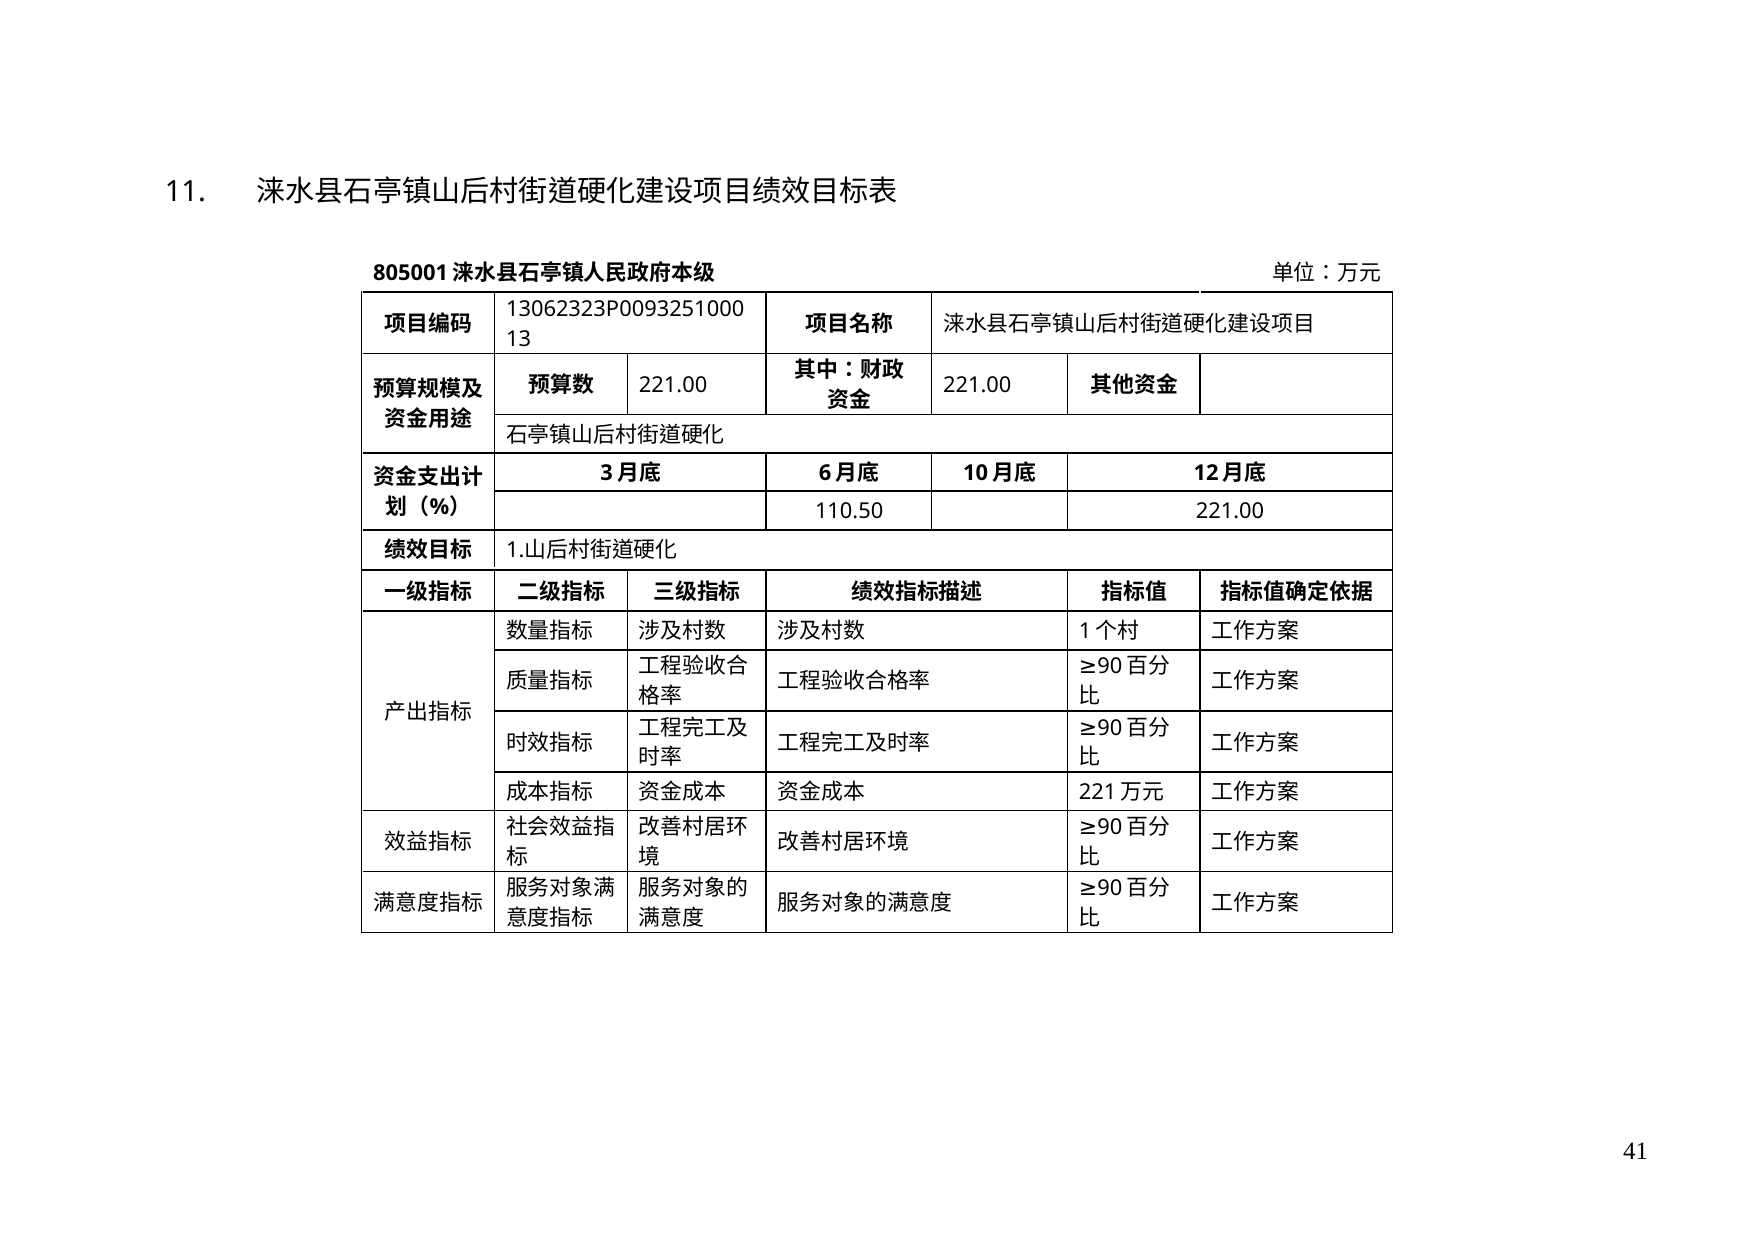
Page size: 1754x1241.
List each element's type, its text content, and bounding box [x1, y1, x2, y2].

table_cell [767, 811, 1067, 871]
table_header 三级指标 [628, 571, 765, 610]
table_cell 绩效目标 [362, 530, 494, 567]
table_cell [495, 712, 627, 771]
table_header 绩效指标描述 [767, 571, 1067, 610]
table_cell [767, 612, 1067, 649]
table_cell 预算规模及资金用途 [362, 354, 494, 452]
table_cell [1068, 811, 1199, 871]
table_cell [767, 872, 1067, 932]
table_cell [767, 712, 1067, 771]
table_header 二级指标 [495, 571, 627, 610]
list 涞水县石亭镇山后村街道硬化建设项目绩效目标表 [106, 171, 1648, 210]
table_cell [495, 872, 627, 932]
table_cell 3月底 [495, 454, 765, 490]
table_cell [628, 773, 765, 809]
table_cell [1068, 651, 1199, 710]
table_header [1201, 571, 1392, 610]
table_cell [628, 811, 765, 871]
table_cell [1201, 354, 1392, 413]
table_cell 221.00 [628, 354, 765, 413]
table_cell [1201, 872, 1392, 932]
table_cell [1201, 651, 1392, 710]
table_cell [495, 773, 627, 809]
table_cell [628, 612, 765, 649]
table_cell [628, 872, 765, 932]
table_cell 其他资金 [1068, 354, 1199, 413]
table_cell 6月底 [767, 454, 931, 490]
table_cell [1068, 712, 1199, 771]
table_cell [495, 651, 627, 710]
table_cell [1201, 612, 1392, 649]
table_cell 221.00 [1068, 492, 1392, 529]
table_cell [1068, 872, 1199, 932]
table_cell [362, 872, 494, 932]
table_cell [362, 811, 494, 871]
table_cell 10月底 [932, 454, 1067, 490]
table_cell 其中：财政 资金 [767, 354, 931, 413]
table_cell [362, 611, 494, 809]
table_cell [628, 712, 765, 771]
table_cell 涞水县石亭镇山后村街道硬化建设项目 [932, 293, 1392, 352]
table_cell 221.00 [932, 354, 1067, 413]
table_header 一级指标 [362, 571, 494, 610]
table_header 805001涞水县石亭镇人民政府本级 [362, 252, 1199, 291]
table_cell 13062323P009325100013 [495, 293, 765, 352]
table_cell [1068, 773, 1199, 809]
table_header 单位：万元 [1201, 252, 1392, 291]
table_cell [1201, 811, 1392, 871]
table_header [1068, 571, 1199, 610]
table_cell 110.50 [767, 492, 931, 529]
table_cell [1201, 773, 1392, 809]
table_cell [932, 492, 1067, 529]
table_cell 项目名称 [767, 293, 931, 352]
table_cell [495, 492, 765, 529]
table_cell 1.山后村街道硬化 [495, 531, 1392, 567]
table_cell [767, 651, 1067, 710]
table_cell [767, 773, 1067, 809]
table_cell 12月底 [1068, 454, 1392, 490]
table_cell 预算数 [495, 354, 627, 413]
table_cell 项目编码 [362, 292, 494, 352]
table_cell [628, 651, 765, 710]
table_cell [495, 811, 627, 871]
table_cell 石亭镇山后村街道硬化 [495, 415, 1392, 452]
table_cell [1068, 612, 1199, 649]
table_cell 资金支出计划（%） [362, 453, 494, 529]
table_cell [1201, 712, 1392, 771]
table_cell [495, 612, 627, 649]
